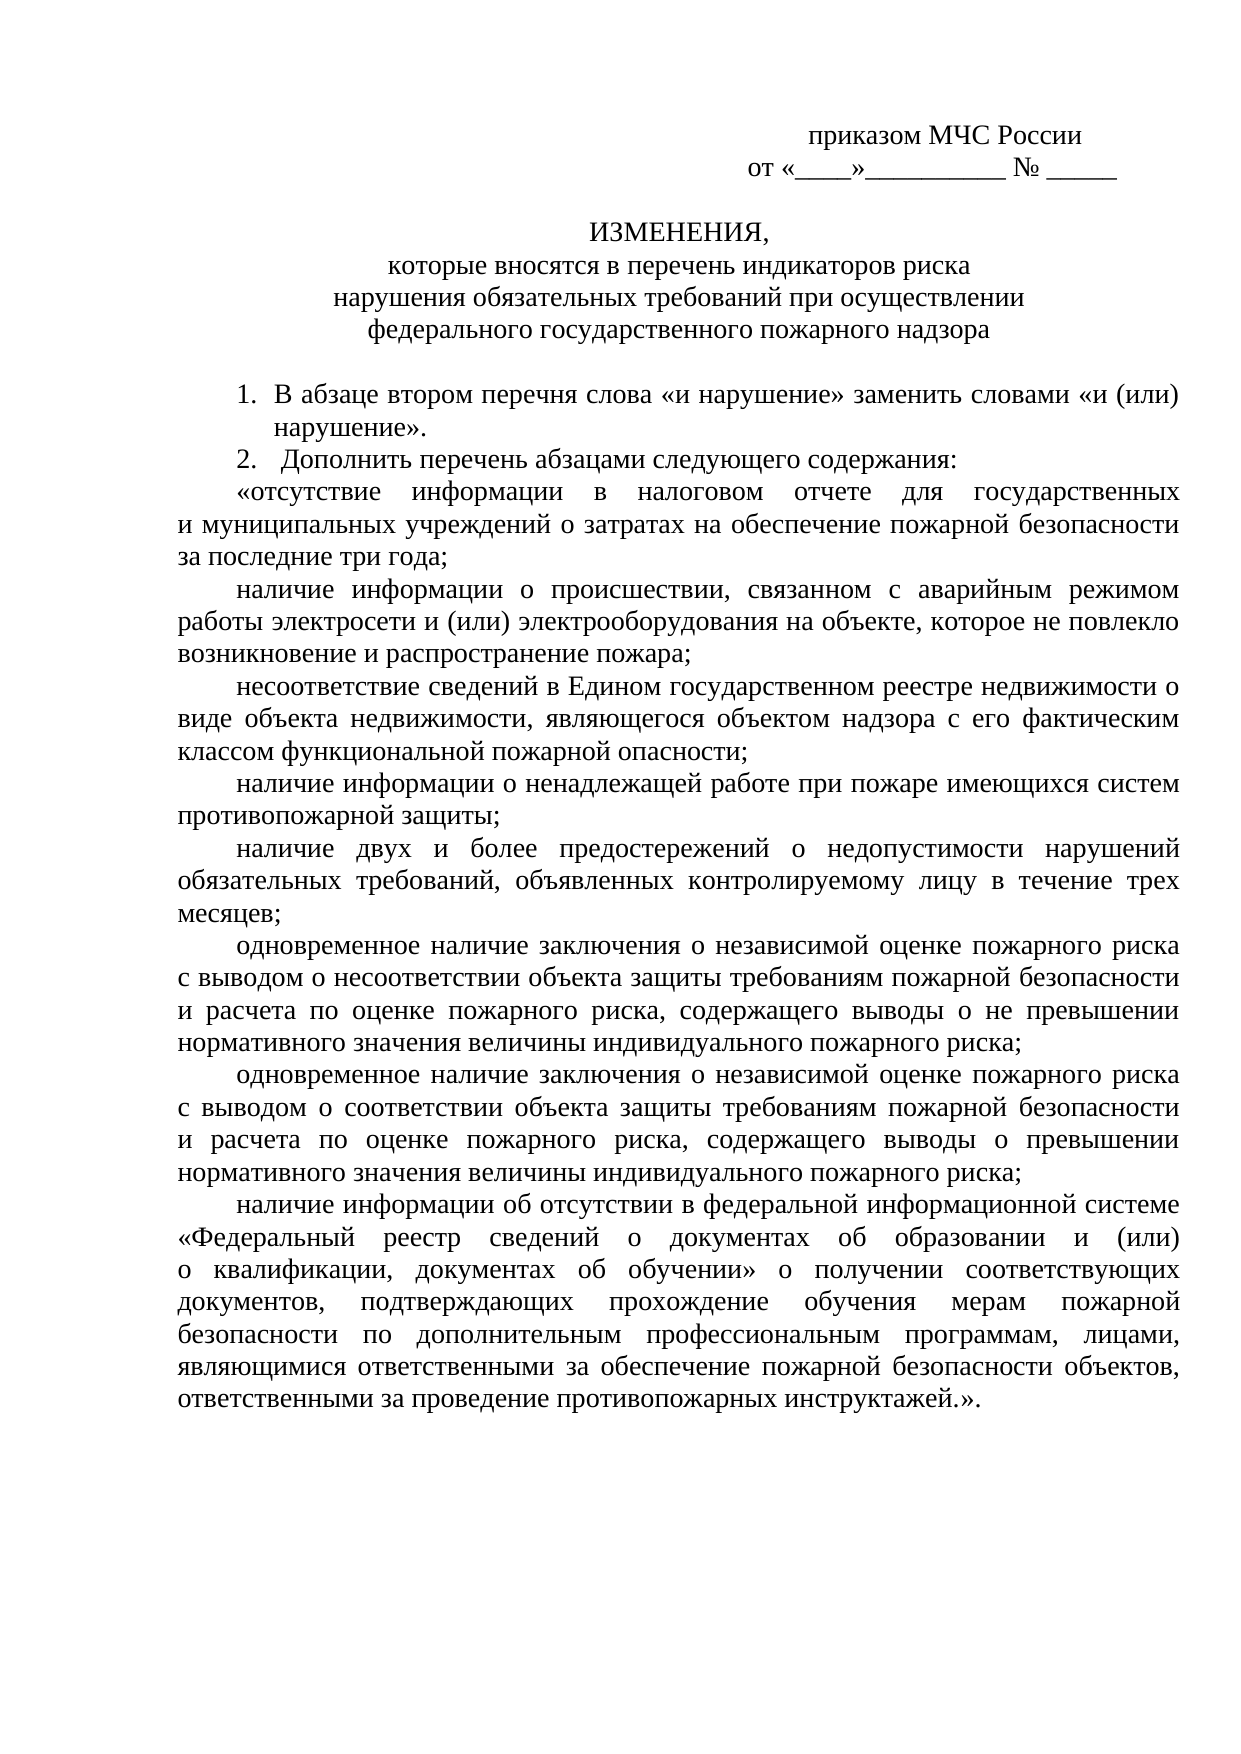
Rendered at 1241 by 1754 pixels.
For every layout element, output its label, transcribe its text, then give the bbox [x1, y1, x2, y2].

text несоответствие сведений в Едином государственном реестре недвижимости о виде объекта недвижимости, являющегося объектом надзора с его фактическим классом функциональной пожарной опасности; [177, 669, 1181, 766]
text наличие информации о происшествии, связанном с аварийным режимом работы электросети и (или) электрооборудования на объекте, которое не повлекло возникновение и распространение пожара; [177, 572, 1181, 669]
text «отсутствие информации в налоговом отчете для государственных и муниципальных учреждений о затратах на обеспечение пожарной безопасности за последние три года; [177, 474, 1181, 572]
list В абзаце втором перечня слова «и нарушение» заменить словами «и (или) нарушение». [236, 377, 1181, 442]
text одновременное наличие заключения о независимой оценке пожарного риска с выводом о несоответствии объекта защиты требованиям пожарной безопасности и расчета по оценке пожарного риска, содержащего выводы о не превышении нормативного значения величины индивидуального пожарного риска; [177, 928, 1181, 1058]
text ИЗМЕНЕНИЯ, [177, 215, 1181, 248]
text от «____»__________ № _____ [683, 151, 1181, 183]
list Дополнить перечень абзацами следующего содержания: [177, 442, 1181, 474]
text наличие информации о ненадлежащей работе при пожаре имеющихся систем противопожарной защиты; [177, 766, 1181, 831]
text которые вносятся в перечень индикаторов риска нарушения обязательных требований при осуществлении федерального государственного пожарного надзора [177, 248, 1181, 345]
text наличие информации об отсутствии в федеральной информационной системе «Федеральный реестр сведений о документах об образовании и (или) о квалификации, документах об обучении» о получении соответствующих документов, подтверждающих прохождение обучения мерам пожарной безопасности по дополнительным профессиональным программам, лицами, являющимися ответственными за обеспечение пожарной безопасности объектов, ответственными за проведение противопожарных инструктажей.». [177, 1187, 1181, 1414]
text наличие двух и более предостережений о недопустимости нарушений обязательных требований, объявленных контролируемому лицу в течение трех месяцев; [177, 831, 1181, 928]
text одновременное наличие заключения о независимой оценке пожарного риска с выводом о соответствии объекта защиты требованиям пожарной безопасности и расчета по оценке пожарного риска, содержащего выводы о превышении нормативного значения величины индивидуального пожарного риска; [177, 1058, 1181, 1187]
text приказом МЧС России [683, 118, 1207, 151]
